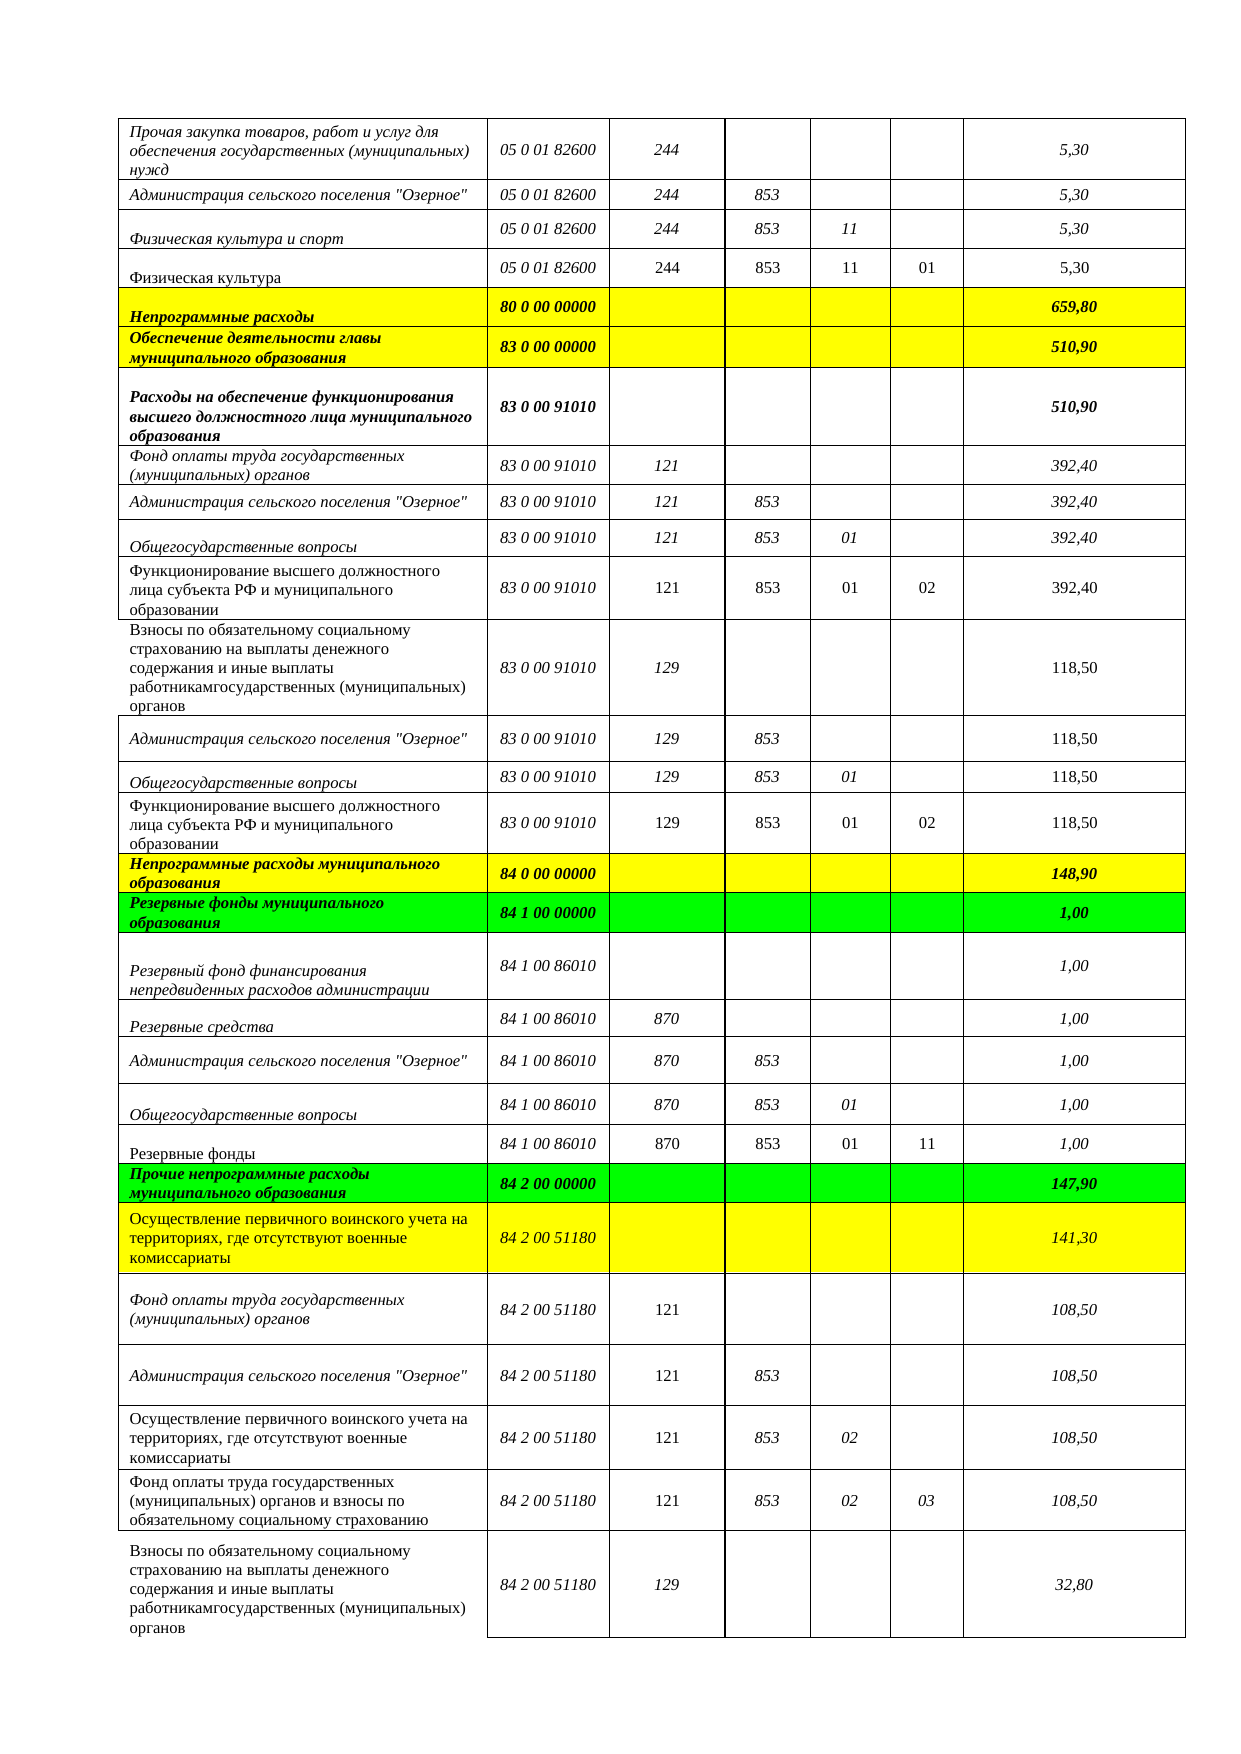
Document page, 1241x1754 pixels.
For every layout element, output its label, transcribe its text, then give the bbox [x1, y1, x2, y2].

table_cell [726, 1274, 810, 1344]
table_cell 392,40 [964, 520, 1185, 556]
table_cell 853 [726, 762, 810, 792]
table_cell 121 [610, 446, 724, 484]
table_cell Фонд оплаты труда государственных (муниципальных) органов и взносы по обязательному социальному страхованию [119, 1470, 487, 1530]
table_cell 32,80 [964, 1531, 1185, 1637]
table_cell [726, 368, 810, 445]
table_cell 244 [610, 180, 724, 209]
table_cell Администрация сельского поселения "Озерное" [119, 180, 487, 209]
table_cell 392,40 [964, 557, 1185, 618]
table_cell [610, 893, 724, 932]
table_cell Администрация сельского поселения "Озерное" [119, 716, 487, 761]
table_cell 853 [726, 793, 810, 853]
table_cell 11 [811, 210, 890, 248]
table_cell Резервный фонд финансирования непредвиденных расходов администрации [119, 933, 487, 999]
table_cell [726, 1203, 810, 1272]
table_cell 5,30 [964, 119, 1185, 179]
table_cell [726, 854, 810, 892]
table_cell Взносы по обязательному социальному страхованию на выплаты денежного содержания и иные выплаты работникамгосударственных (муниципальных) органов [118, 620, 487, 715]
table_cell 84 2 00 51180 [488, 1406, 609, 1469]
table_cell 84 1 00 86010 [488, 1084, 609, 1124]
table_cell 121 [610, 1406, 724, 1469]
table_cell Администрация сельского поселения "Озерное" [119, 1345, 487, 1405]
table_cell 853 [726, 1037, 810, 1083]
table_cell 84 2 00 51180 [488, 1470, 609, 1530]
table_cell 80 0 00 00000 [488, 288, 609, 326]
table_cell 83 0 00 91010 [488, 368, 609, 445]
table_cell [726, 933, 810, 999]
table_cell [891, 368, 963, 445]
table_cell 118,50 [964, 793, 1185, 853]
table_cell 853 [726, 485, 810, 518]
table_cell [811, 854, 890, 892]
table_cell [891, 1037, 963, 1083]
table_cell 1,00 [964, 1037, 1185, 1083]
table_cell 84 1 00 86010 [488, 1000, 609, 1036]
table_cell 853 [726, 1125, 810, 1163]
table_cell [891, 1203, 963, 1272]
table_cell 853 [726, 716, 810, 761]
table_cell [811, 180, 890, 209]
table_cell [811, 1000, 890, 1036]
table_cell [891, 180, 963, 209]
table_cell 853 [726, 520, 810, 556]
table_cell 870 [610, 1084, 724, 1124]
table_cell [811, 620, 890, 715]
table_cell 01 [811, 793, 890, 853]
table_cell 853 [726, 1406, 810, 1469]
table_cell [811, 288, 890, 326]
table_cell Администрация сельского поселения "Озерное" [119, 485, 487, 518]
table_cell [891, 485, 963, 518]
table_cell 853 [726, 180, 810, 209]
table_cell [811, 485, 890, 518]
table_cell 84 2 00 51180 [488, 1531, 609, 1637]
table_cell 83 0 00 00000 [488, 327, 609, 367]
table_cell [891, 520, 963, 556]
table_cell [610, 854, 724, 892]
table_cell 84 2 00 51180 [488, 1274, 609, 1344]
table_cell 1,00 [964, 893, 1185, 932]
table_cell 853 [726, 557, 810, 618]
table_cell 83 0 00 91010 [488, 520, 609, 556]
table_cell 1,00 [964, 1084, 1185, 1124]
table_cell 1,00 [964, 1000, 1185, 1036]
table_cell 121 [610, 520, 724, 556]
table_cell Общегосударственные вопросы [119, 762, 487, 792]
table_cell 84 0 00 00000 [488, 854, 609, 892]
table_cell 121 [610, 1274, 724, 1344]
table_cell Функционирование высшего должностного лица субъекта РФ и муниципального образовании [119, 557, 487, 618]
table_cell 84 2 00 51180 [488, 1203, 609, 1272]
table_cell [610, 1203, 724, 1272]
table_cell Расходы на обеспечение функционирования высшего должностного лица муниципального образования [119, 368, 487, 445]
table_cell 83 0 00 91010 [488, 793, 609, 853]
table_cell [811, 368, 890, 445]
table_cell 5,30 [964, 249, 1185, 287]
table_cell 870 [610, 1037, 724, 1083]
table_cell [811, 1274, 890, 1344]
table_cell 853 [726, 1084, 810, 1124]
table_cell Обеспечение деятельности главы муниципального образования [119, 327, 487, 367]
table_cell Осуществление первичного воинского учета на территориях, где отсутствуют военные комиссариаты [119, 1203, 487, 1272]
table_cell Резервные фонды муниципального образования [119, 893, 487, 932]
table_cell 141,30 [964, 1203, 1185, 1272]
table_cell 1,00 [964, 933, 1185, 999]
table_cell [891, 933, 963, 999]
table_cell 83 0 00 91010 [488, 557, 609, 618]
table_cell [726, 119, 810, 179]
table_cell [891, 1000, 963, 1036]
table_cell [811, 1531, 890, 1637]
table_cell 83 0 00 91010 [488, 762, 609, 792]
table_cell 02 [811, 1470, 890, 1530]
table_cell 03 [891, 1470, 963, 1530]
table_cell 659,80 [964, 288, 1185, 326]
table_cell 108,50 [964, 1470, 1185, 1530]
table_cell 11 [811, 249, 890, 287]
table_cell 01 [811, 762, 890, 792]
table_cell 83 0 00 91010 [488, 620, 609, 715]
table_cell 83 0 00 91010 [488, 716, 609, 761]
table_cell 510,90 [964, 327, 1185, 367]
table_cell 83 0 00 91010 [488, 446, 609, 484]
table_cell 05 0 01 82600 [488, 119, 609, 179]
table_cell [811, 327, 890, 367]
table_cell 853 [726, 210, 810, 248]
table_cell 84 1 00 86010 [488, 933, 609, 999]
table_cell 244 [610, 119, 724, 179]
table_cell [891, 893, 963, 932]
table_cell [811, 1164, 890, 1202]
table_cell [726, 1531, 810, 1637]
table_cell Функционирование высшего должностного лица субъекта РФ и муниципального образовании [119, 793, 487, 853]
table_cell [811, 1345, 890, 1405]
table_cell 01 [811, 520, 890, 556]
table_cell [726, 327, 810, 367]
table_cell Администрация сельского поселения "Озерное" [119, 1037, 487, 1083]
table_cell Физическая культура и спорт [119, 210, 487, 248]
table_cell 05 0 01 82600 [488, 180, 609, 209]
table_cell [811, 893, 890, 932]
table_cell 392,40 [964, 446, 1185, 484]
table_cell [726, 1164, 810, 1202]
table_cell [891, 716, 963, 761]
table_cell 118,50 [964, 716, 1185, 761]
table_cell 118,50 [964, 620, 1185, 715]
table_cell 853 [726, 249, 810, 287]
table_cell 121 [610, 1470, 724, 1530]
table_cell [891, 446, 963, 484]
table_cell 129 [610, 620, 724, 715]
table_cell [811, 446, 890, 484]
table_cell [726, 1000, 810, 1036]
table_cell 129 [610, 793, 724, 853]
table_cell 84 1 00 86010 [488, 1037, 609, 1083]
table_cell Общегосударственные вопросы [119, 520, 487, 556]
table_cell Осуществление первичного воинского учета на территориях, где отсутствуют военные комиссариаты [119, 1406, 487, 1469]
table_cell Прочие непрограммные расходы муниципального образования [119, 1164, 487, 1202]
table_cell [610, 327, 724, 367]
table_cell [891, 119, 963, 179]
table_cell 01 [811, 1084, 890, 1124]
table_cell Резервные фонды [119, 1125, 487, 1163]
table_cell [891, 1406, 963, 1469]
table_cell [891, 288, 963, 326]
table_cell [891, 620, 963, 715]
table_cell 853 [726, 1345, 810, 1405]
table_cell [726, 620, 810, 715]
table_cell 5,30 [964, 180, 1185, 209]
table_cell [726, 446, 810, 484]
table_cell [811, 1203, 890, 1272]
table_cell 129 [610, 762, 724, 792]
table_cell 244 [610, 210, 724, 248]
table_cell [891, 762, 963, 792]
table_cell [891, 327, 963, 367]
table_cell Взносы по обязательному социальному страхованию на выплаты денежного содержания и иные выплаты работникамгосударственных (муниципальных) органов [118, 1531, 487, 1637]
table_cell 108,50 [964, 1274, 1185, 1344]
table_cell 870 [610, 1125, 724, 1163]
table_cell [891, 854, 963, 892]
table_cell [610, 368, 724, 445]
table_cell Общегосударственные вопросы [119, 1084, 487, 1124]
table_cell [811, 716, 890, 761]
table_cell 121 [610, 1345, 724, 1405]
table_cell [811, 933, 890, 999]
table_cell 510,90 [964, 368, 1185, 445]
table_cell [610, 933, 724, 999]
table_cell 05 0 01 82600 [488, 249, 609, 287]
table_cell [726, 893, 810, 932]
table_cell 84 1 00 86010 [488, 1125, 609, 1163]
table_cell 02 [891, 557, 963, 618]
table_cell 5,30 [964, 210, 1185, 248]
table_cell [891, 1345, 963, 1405]
table_cell 108,50 [964, 1406, 1185, 1469]
table_cell 392,40 [964, 485, 1185, 518]
table_cell 244 [610, 249, 724, 287]
table_cell [891, 1274, 963, 1344]
table_cell 147,90 [964, 1164, 1185, 1202]
table_cell Фонд оплаты труда государственных (муниципальных) органов [119, 446, 487, 484]
table_cell 129 [610, 716, 724, 761]
table_cell 118,50 [964, 762, 1185, 792]
table_cell [891, 1164, 963, 1202]
table_cell 108,50 [964, 1345, 1185, 1405]
table_cell [610, 288, 724, 326]
table_cell 84 1 00 00000 [488, 893, 609, 932]
table_cell [811, 1037, 890, 1083]
table_cell 83 0 00 91010 [488, 485, 609, 518]
table_cell 870 [610, 1000, 724, 1036]
table_cell 02 [811, 1406, 890, 1469]
table_cell Непрограммные расходы муниципального образования [119, 854, 487, 892]
table_cell [891, 210, 963, 248]
table_cell Непрограммные расходы [119, 288, 487, 326]
table_cell [726, 288, 810, 326]
table_cell 01 [811, 1125, 890, 1163]
table_cell 02 [891, 793, 963, 853]
table_cell 01 [811, 557, 890, 618]
table_cell 84 2 00 00000 [488, 1164, 609, 1202]
table_cell Фонд оплаты труда государственных (муниципальных) органов [119, 1274, 487, 1344]
table_cell Физическая культура [119, 249, 487, 287]
table_cell 1,00 [964, 1125, 1185, 1163]
table_cell [811, 119, 890, 179]
table_cell Резервные средства [119, 1000, 487, 1036]
table_cell 129 [610, 1531, 724, 1637]
table_cell 05 0 01 82600 [488, 210, 609, 248]
table_cell 01 [891, 249, 963, 287]
table_cell 148,90 [964, 854, 1185, 892]
table_cell 121 [610, 485, 724, 518]
table_cell Прочая закупка товаров, работ и услуг для обеспечения государственных (муниципальных) нужд [119, 119, 487, 179]
table_cell 11 [891, 1125, 963, 1163]
table_cell 121 [610, 557, 724, 618]
table_cell 853 [726, 1470, 810, 1530]
table_cell [891, 1531, 963, 1637]
table_cell [891, 1084, 963, 1124]
table_cell 84 2 00 51180 [488, 1345, 609, 1405]
table_cell [610, 1164, 724, 1202]
